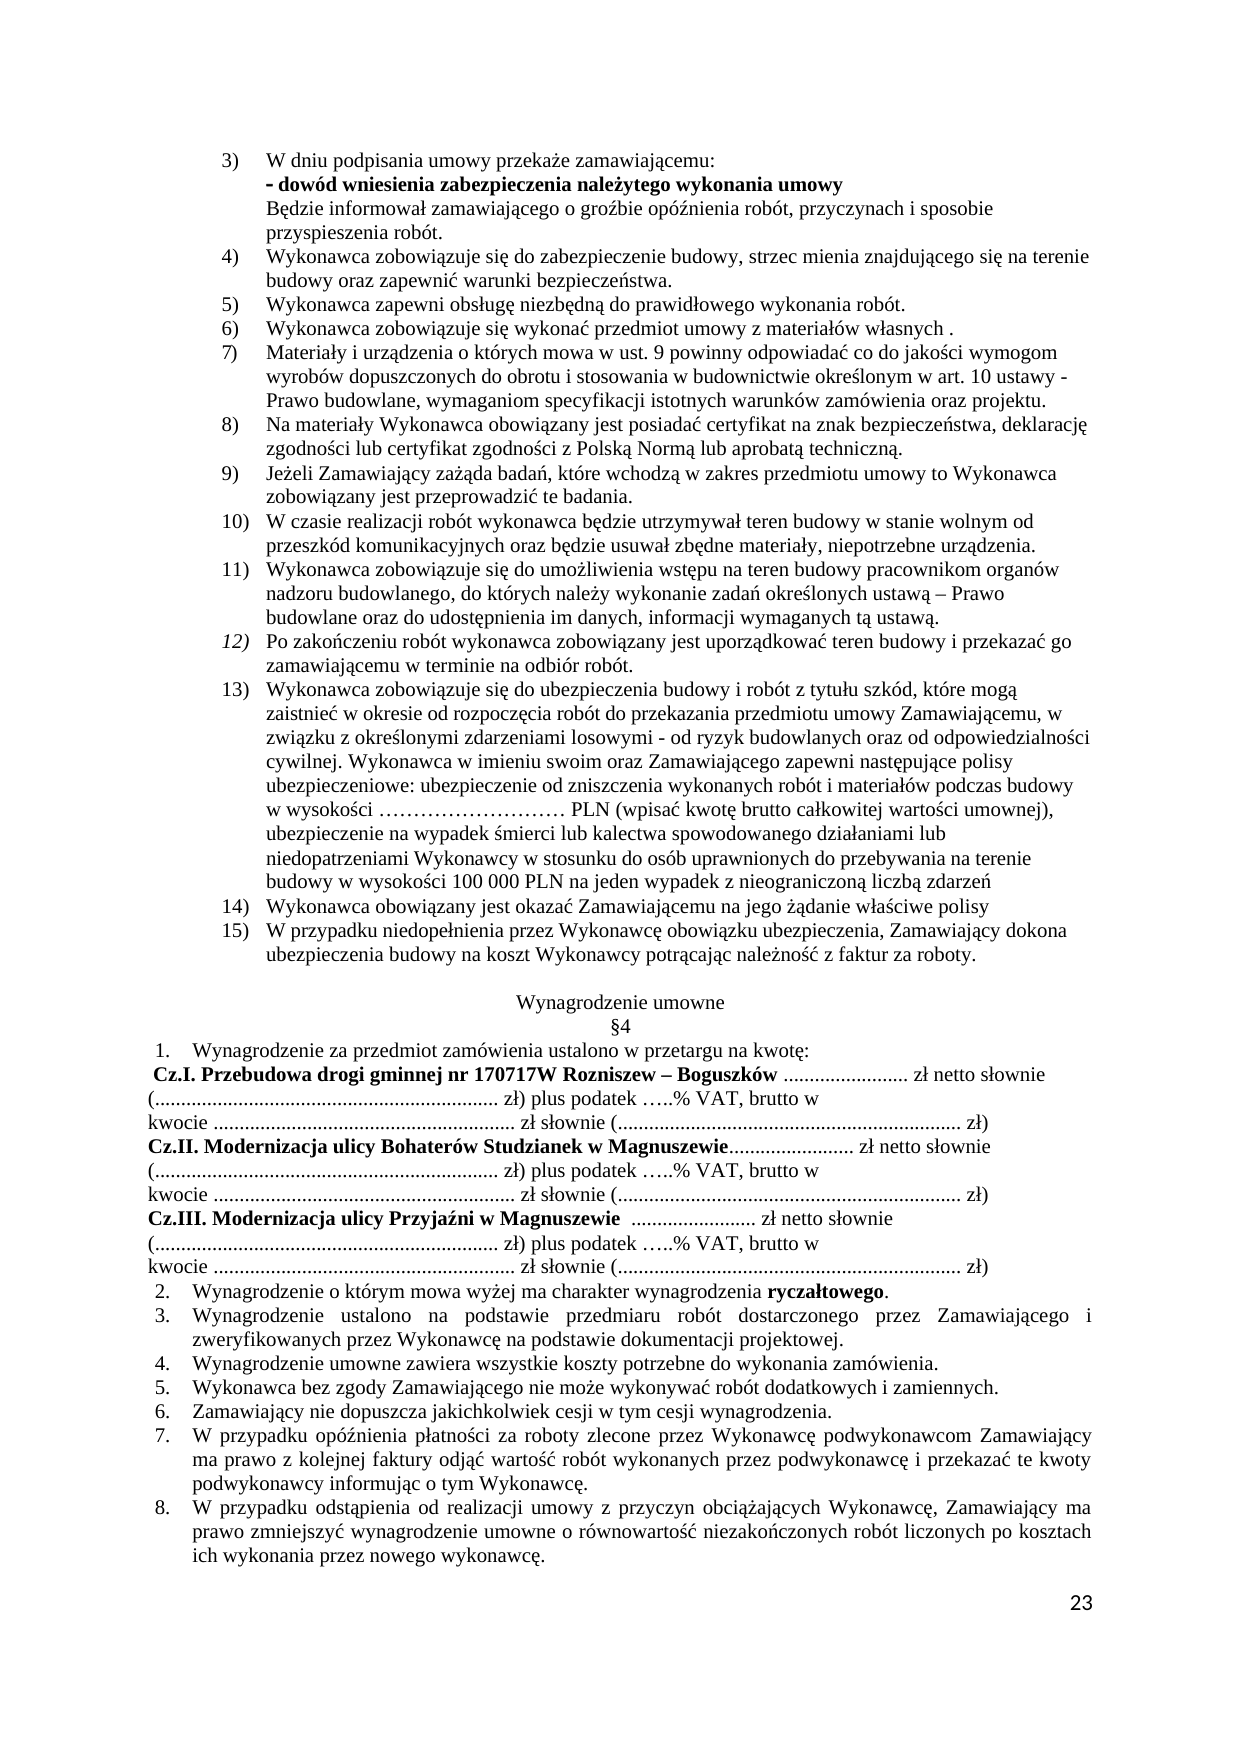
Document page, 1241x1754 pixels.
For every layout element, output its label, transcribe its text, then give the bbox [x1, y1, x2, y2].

list Materiały i urządzenia o których mowa w ust. 9 powinny odpowiadać co do jakości wymogom wyrobów dopuszczonych do obrotu i stosowania w budownictwie określonym w art. 10 ustawy - Prawo budowlane, wymaganiom specyfikacji istotnych warunków zamówienia oraz projektu. [221, 340, 1093, 412]
list W dniu podpisania umowy przekaże zamawiającemu: dowód wniesienia zabezpieczenia należytego wykonania umowy Będzie informował zamawiającego o groźbie opóźnienia robót, przyczynach i sposobie przyspieszenia robót. [221, 148, 1093, 244]
text Cz.II. Modernizacja ulicy Bohaterów Studzianek w Magnuszewie........................ zł netto słownie (.................................................................. zł) plus podatek …..% VAT, brutto w kwocie .......................................................... zł słownie (.................................................................. zł) [148, 1134, 1093, 1206]
list Wykonawca zapewni obsługę niezbędną do prawidłowego wykonania robót. [221, 292, 1093, 316]
list Wykonawca zobowiązuje się do ubezpieczenia budowy i robót z tytułu szkód, które mogą zaistnieć w okresie od rozpoczęcia robót do przekazania przedmiotu umowy Zamawiającemu, w związku z określonymi zdarzeniami losowymi - od ryzyk budowlanych oraz od odpowiedzialności cywilnej. Wykonawca w imieniu swoim oraz Zamawiającego zapewni następujące polisy ubezpieczeniowe: ubezpieczenie od zniszczenia wykonanych robót i materiałów podczas budowy w wysokości ……………………… PLN (wpisać kwotę brutto całkowitej wartości umownej), ubezpieczenie na wypadek śmierci lub kalectwa spowodowanego działaniami lub niedopatrzeniami Wykonawcy w stosunku do osób uprawnionych do przebywania na terenie budowy w wysokości 100 000 PLN na jeden wypadek z nieograniczoną liczbą zdarzeń [221, 677, 1093, 893]
list W przypadku niedopełnienia przez Wykonawcę obowiązku ubezpieczenia, Zamawiający dokona ubezpieczenia budowy na koszt Wykonawcy potrącając należność z faktur za roboty. [221, 918, 1093, 966]
list W przypadku opóźnienia płatności za roboty zlecone przez Wykonawcę podwykonawcom Zamawiający ma prawo z kolejnej faktury odjąć wartość robót wykonanych przez podwykonawcę i przekazać te kwoty podwykonawcy informując o tym Wykonawcę. [154, 1423, 1093, 1495]
list Wykonawca zobowiązuje się do umożliwienia wstępu na teren budowy pracownikom organów nadzoru budowlanego, do których należy wykonanie zadań określonych ustawą – Prawo budowlane oraz do udostępnienia im danych, informacji wymaganych tą ustawą. [221, 557, 1093, 629]
text Wynagrodzenie umowne [148, 990, 1093, 1014]
list Wynagrodzenie za przedmiot zamówienia ustalono w przetargu na kwotę: [154, 1038, 1093, 1062]
list Jeżeli Zamawiający zażąda badań, które wchodzą w zakres przedmiotu umowy to Wykonawca zobowiązany jest przeprowadzić te badania. [221, 460, 1093, 508]
list Wynagrodzenie ustalono na podstawie przedmiaru robót dostarczonego przez Zamawiającego i zweryfikowanych przez Wykonawcę na podstawie dokumentacji projektowej. [154, 1303, 1093, 1351]
text Cz.I. Przebudowa drogi gminnej nr 170717W Rozniszew – Boguszków ........................ zł netto słownie (.................................................................. zł) plus podatek …..% VAT, brutto w kwocie .......................................................... zł słownie (.................................................................. zł) [148, 1062, 1093, 1134]
list Po zakończeniu robót wykonawca zobowiązany jest uporządkować teren budowy i przekazać go zamawiającemu w terminie na odbiór robót. [221, 629, 1093, 677]
list Na materiały Wykonawca obowiązany jest posiadać certyfikat na znak bezpieczeństwa, deklarację zgodności lub certyfikat zgodności z Polską Normą lub aprobatą techniczną. [221, 412, 1093, 460]
list Wykonawca obowiązany jest okazać Zamawiającemu na jego żądanie właściwe polisy [221, 893, 1093, 918]
text §4 [148, 1014, 1093, 1038]
text Cz.III. Modernizacja ulicy Przyjaźni w Magnuszewie ........................ zł netto słownie (.................................................................. zł) plus podatek …..% VAT, brutto w kwocie .......................................................... zł słownie (.................................................................. zł) [148, 1206, 1093, 1278]
list Zamawiający nie dopuszcza jakichkolwiek cesji w tym cesji wynagrodzenia. [154, 1399, 1093, 1423]
list Wykonawca bez zgody Zamawiającego nie może wykonywać robót dodatkowych i zamiennych. [154, 1375, 1093, 1399]
list Wynagrodzenie o którym mowa wyżej ma charakter wynagrodzenia ryczałtowego. [154, 1278, 1093, 1303]
list Wykonawca zobowiązuje się wykonać przedmiot umowy z materiałów własnych . [221, 316, 1093, 340]
list Wynagrodzenie umowne zawiera wszystkie koszty potrzebne do wykonania zamówienia. [154, 1351, 1093, 1375]
list Wykonawca zobowiązuje się do zabezpieczenie budowy, strzec mienia znajdującego się na terenie budowy oraz zapewnić warunki bezpieczeństwa. [221, 244, 1093, 292]
list W przypadku odstąpienia od realizacji umowy z przyczyn obciążających Wykonawcę, Zamawiający ma prawo zmniejszyć wynagrodzenie umowne o równowartość niezakończonych robót liczonych po kosztach ich wykonania przez nowego wykonawcę. [154, 1495, 1093, 1567]
list W czasie realizacji robót wykonawca będzie utrzymywał teren budowy w stanie wolnym od przeszkód komunikacyjnych oraz będzie usuwał zbędne materiały, niepotrzebne urządzenia. [221, 508, 1093, 557]
